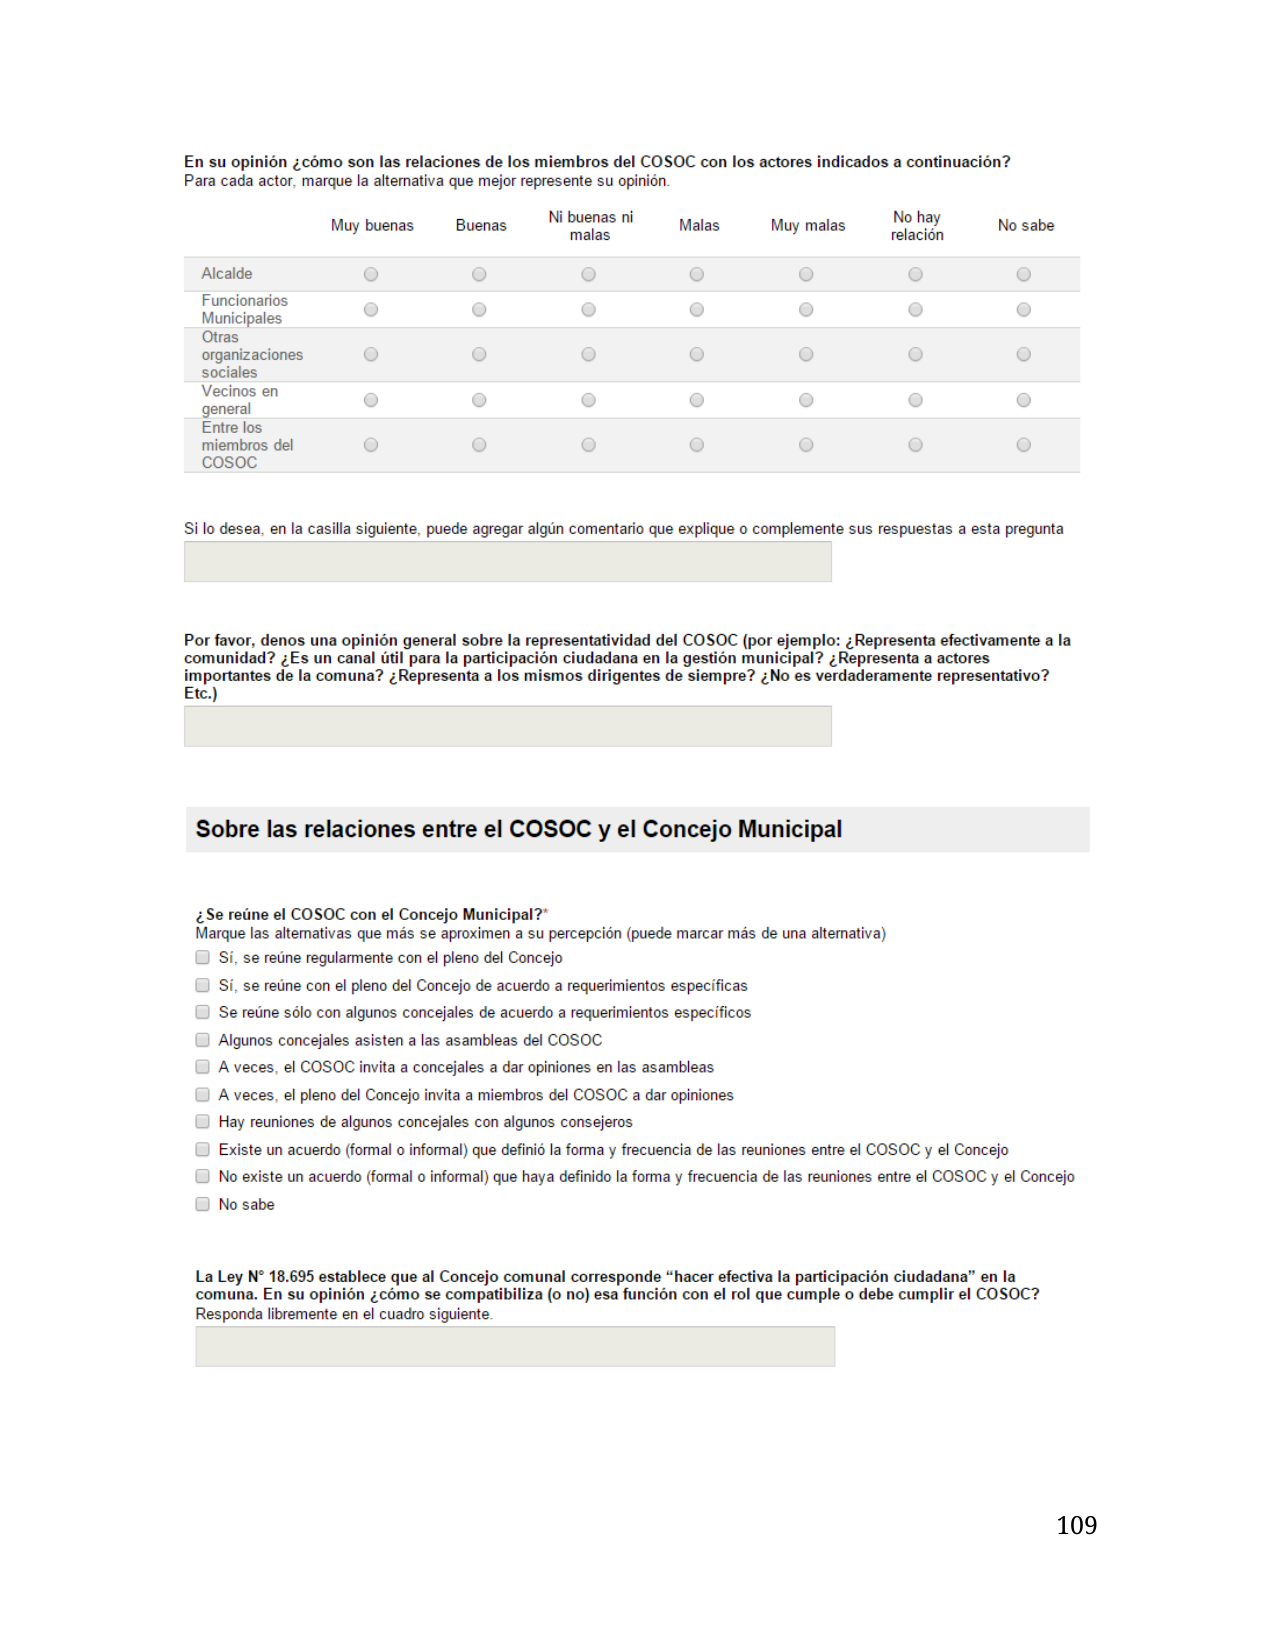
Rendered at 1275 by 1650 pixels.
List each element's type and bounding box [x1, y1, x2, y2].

picture [177, 147, 1098, 768]
picture [177, 793, 1098, 1388]
